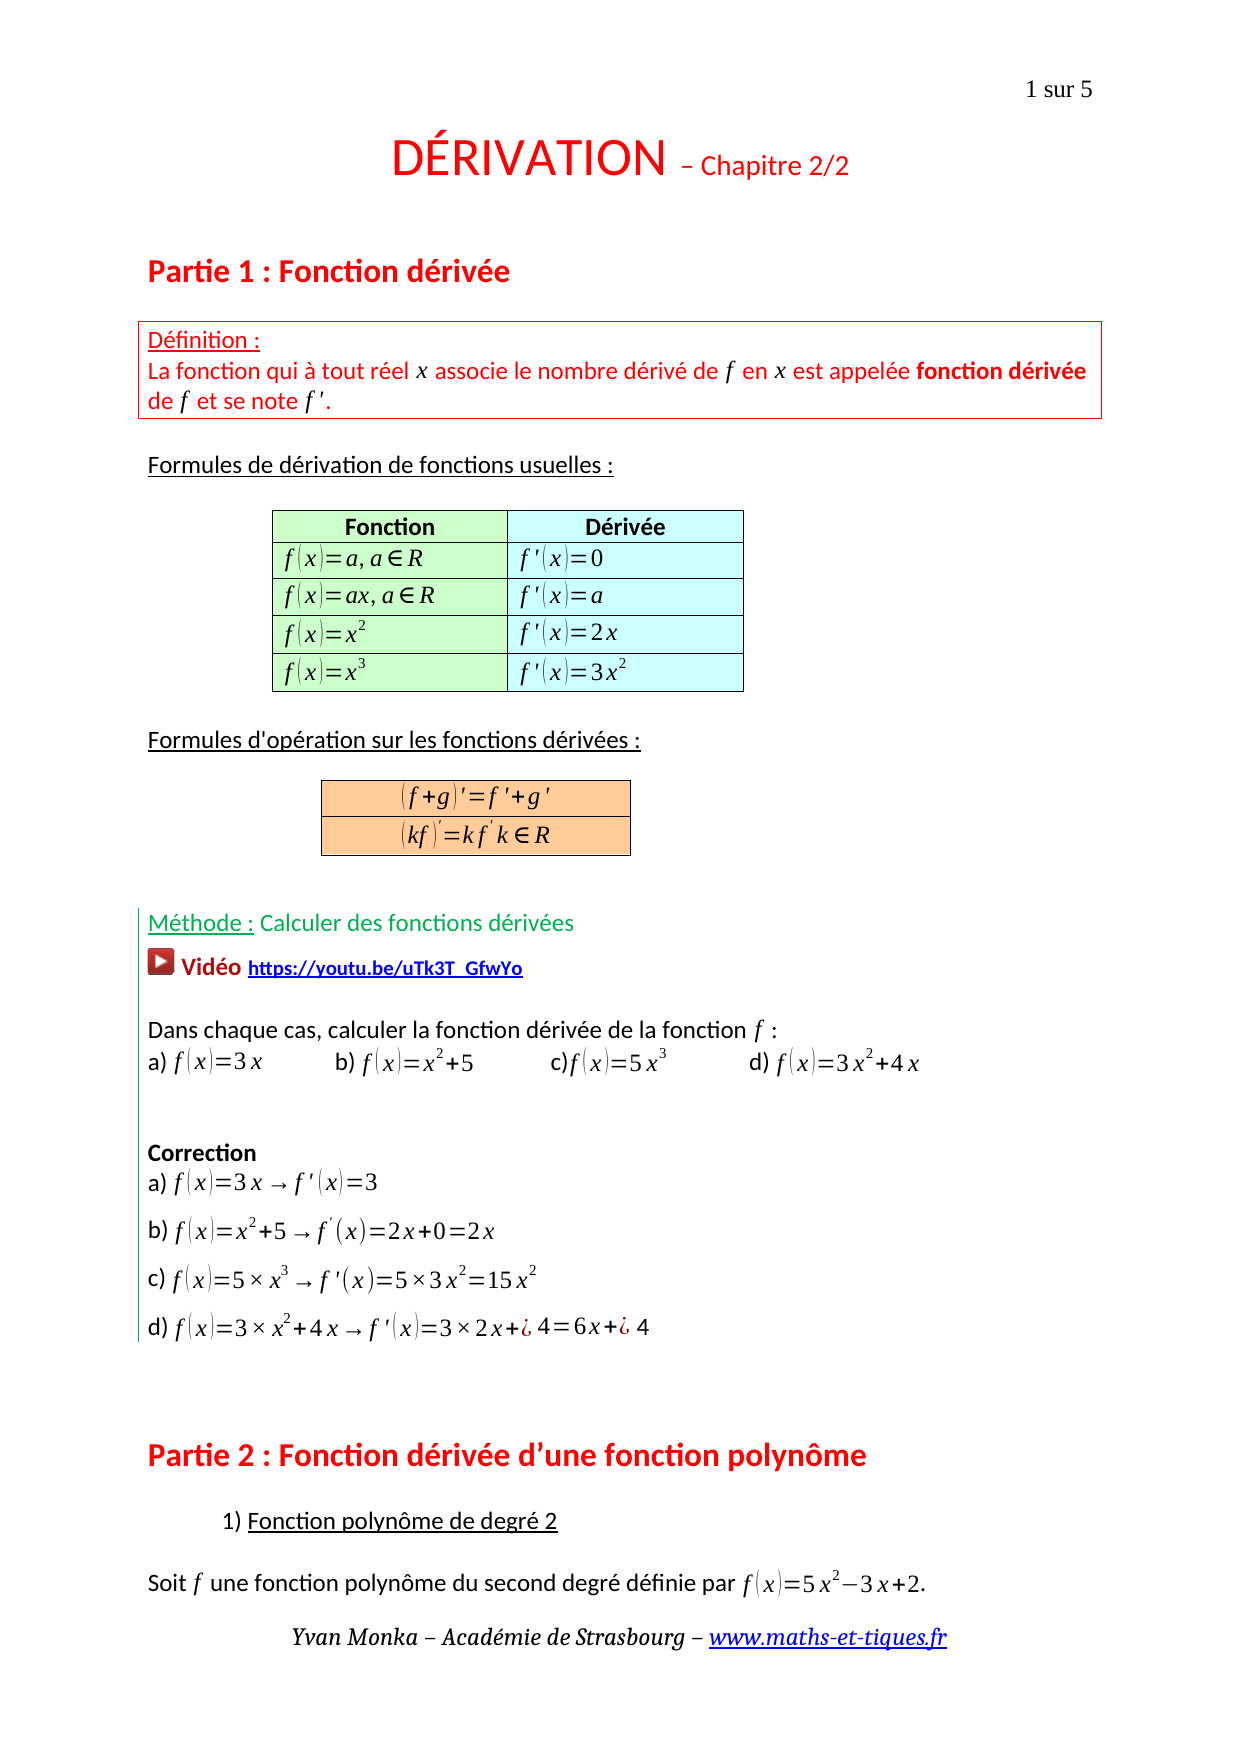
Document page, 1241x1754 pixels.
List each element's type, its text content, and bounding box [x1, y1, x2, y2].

table_cell [322, 817, 630, 854]
table_cell [508, 543, 743, 578]
text Dans chaque cas, calculer la fonction dérivée de la fonction : [148, 1014, 1093, 1045]
text Partie 1 : Fonction dérivée [148, 250, 1093, 291]
table_cell [273, 654, 507, 691]
text DÉRIVATION – Chapitre 2/2 [148, 123, 1093, 189]
text Formules d'opération sur les fonctions dérivées : [148, 724, 1093, 755]
table_cell [508, 616, 743, 653]
text c) [148, 1261, 1093, 1294]
text Définition : [139, 322, 1101, 352]
table_header [322, 781, 630, 816]
text Correction [148, 1137, 1093, 1167]
table_cell , [273, 579, 507, 615]
table_cell [508, 579, 743, 615]
text b) [148, 1213, 1093, 1246]
table_header Fonction [273, 511, 507, 542]
table_cell [508, 654, 743, 691]
text a) [148, 1167, 1093, 1198]
table_cell [273, 616, 507, 653]
text d) 4 [148, 1310, 1093, 1342]
text Formules de dérivation de fonctions usuelles : [148, 449, 1093, 480]
picture [147, 948, 175, 975]
table_header Dérivée [508, 511, 743, 542]
text Soit une fonction polynôme du second degré définie par . [148, 1566, 1093, 1599]
text Méthode : Calculer des fonctions dérivées [148, 907, 1093, 938]
text Partie 2 : Fonction dérivée d’une fonction polynôme [148, 1434, 1093, 1475]
text Vidéo https://youtu.be/uTk3T_GfwYo [139, 948, 1057, 984]
text a) b) c) d) [148, 1045, 1093, 1077]
text 1) Fonction polynôme de degré 2 [148, 1505, 1093, 1536]
text La fonction qui à tout réel associe le nombre dérivé de en est appelée fonction dérivée de et se note . [139, 352, 1101, 418]
table_cell , [273, 543, 507, 578]
